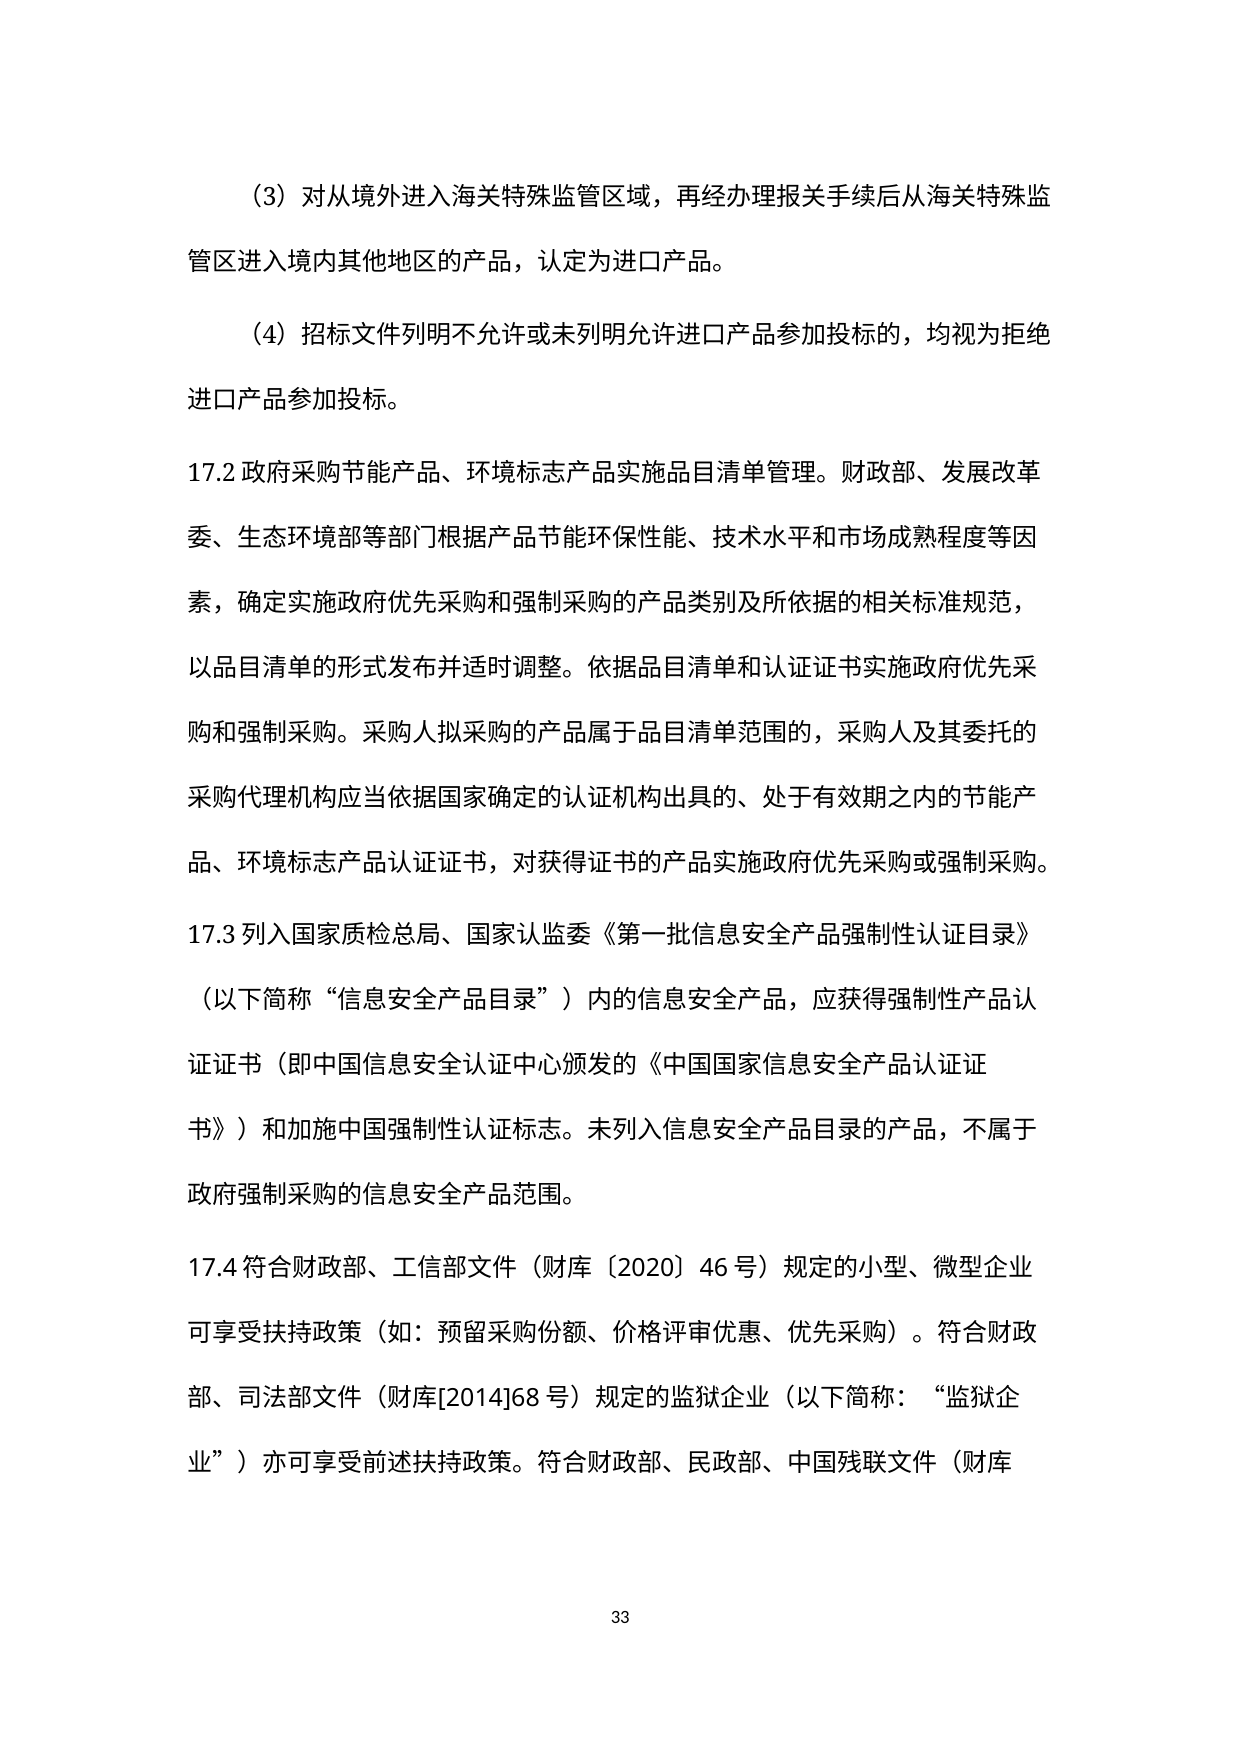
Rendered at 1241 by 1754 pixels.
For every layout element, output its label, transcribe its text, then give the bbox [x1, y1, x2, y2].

text （4）招标文件列明不允许或未列明允许进口产品参加投标的，均视为拒绝进口产品参加投标。 [187, 300, 1053, 430]
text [187, 1233, 1053, 1493]
text 17.2政府采购节能产品、环境标志产品实施品目清单管理。财政部、发展改革委、生态环境部等部门根据产品节能环保性能、技术水平和市场成熟程度等因素，确定实施政府优先采购和强制采购的产品类别及所依据的相关标准规范，以品目清单的形式发布并适时调整。依据品目清单和认证证书实施政府优先采购和强制采购。采购人拟采购的产品属于品目清单范围的，采购人及其委托的采购代理机构应当依据国家确定的认证机构出具的、处于有效期之内的节能产品、环境标志产品认证证书，对获得证书的产品实施政府优先采购或强制采购。 [187, 438, 1053, 893]
text （3）对从境外进入海关特殊监管区域，再经办理报关手续后从海关特殊监管区进入境内其他地区的产品，认定为进口产品。 [187, 162, 1053, 292]
text 17.3列入国家质检总局、国家认监委《第一批信息安全产品强制性认证目录》（以下简称“信息安全产品目录”）内的信息安全产品，应获得强制性产品认证证书（即中国信息安全认证中心颁发的《中国国家信息安全产品认证证书》）和加施中国强制性认证标志。未列入信息安全产品目录的产品，不属于政府强制采购的信息安全产品范围。 [187, 900, 1053, 1225]
